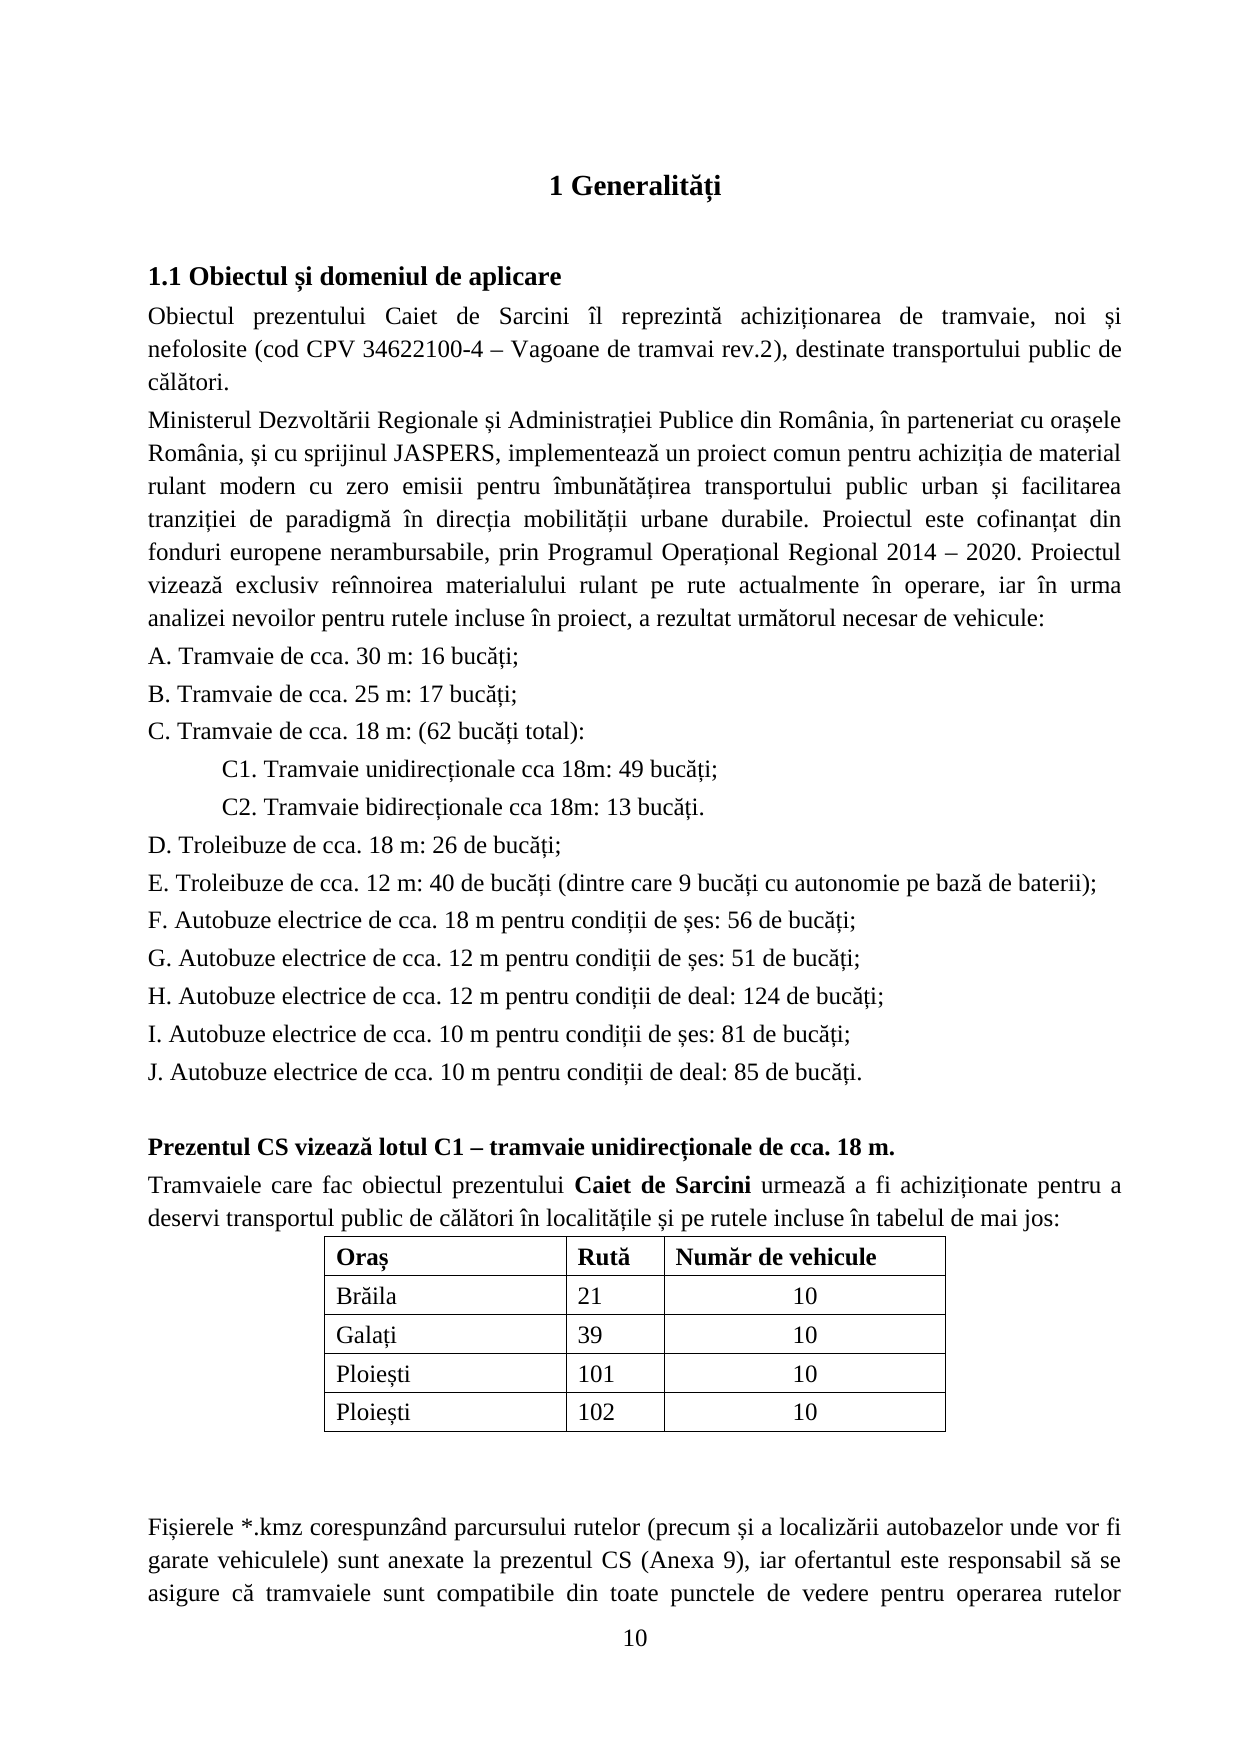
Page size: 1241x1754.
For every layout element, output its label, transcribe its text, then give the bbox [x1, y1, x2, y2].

table_cell Ploiești [325, 1354, 566, 1392]
table_cell 10 [665, 1354, 945, 1392]
text Prezentul CS vizează lotul C1 – tramvaie unidirecționale de cca. 18 m. [148, 1132, 1122, 1161]
table_cell 10 [665, 1393, 945, 1431]
text Ministerul Dezvoltării Regionale și Administrației Publice din România, în parteneriat cu orașele România, și cu sprijinul JASPERS, implementează un proiect comun pentru achiziția de material rulant modern cu zero emisii pentru îmbunătățirea transportului public urban și facilitarea tranziției de paradigmă în direcția mobilității urbane durabile. Proiectul este cofinanțat din fonduri europene nerambursabile, prin Programul Operațional Regional 2014 – 2020. Proiectul vizează exclusiv reînnoirea materialului rulant pe rute actualmente în operare, iar în urma analizei nevoilor pentru rutele incluse în proiect, a rezultat următorul necesar de vehicule: [148, 405, 1122, 632]
table_header Rută [567, 1237, 664, 1275]
table_cell Brăila [325, 1276, 566, 1314]
text F. Autobuze electrice de cca. 18 m pentru condiții de șes: 56 de bucăți; [148, 906, 1122, 934]
table_cell 39 [567, 1315, 664, 1353]
table_cell 102 [567, 1393, 664, 1431]
text Tramvaiele care fac obiectul prezentului Caiet de Sarcini urmează a fi achiziționate pentru a deservi transportul public de călători în localitățile și pe rutele incluse în tabelul de mai jos: [148, 1170, 1122, 1232]
text C1. Tramvaie unidirecționale cca 18m: 49 bucăți; [148, 754, 1122, 783]
text E. Troleibuze de cca. 12 m: 40 de bucăți (dintre care 9 bucăți cu autonomie pe bază de baterii); [148, 868, 1122, 896]
table_cell Ploiești [325, 1393, 566, 1431]
text G. Autobuze electrice de cca. 12 m pentru condiții de șes: 51 de bucăți; [148, 943, 1122, 972]
table_header Oraș [325, 1237, 566, 1275]
text H. Autobuze electrice de cca. 12 m pentru condiții de deal: 124 de bucăți; [148, 981, 1122, 1010]
text J. Autobuze electrice de cca. 10 m pentru condiții de deal: 85 de bucăți. [148, 1057, 1122, 1086]
text D. Troleibuze de cca. 18 m: 26 de bucăți; [148, 830, 1122, 859]
table_cell 21 [567, 1276, 664, 1314]
table_cell 10 [665, 1276, 945, 1314]
table_cell Galați [325, 1315, 566, 1353]
text B. Tramvaie de cca. 25 m: 17 bucăți; [148, 679, 1122, 707]
text C. Tramvaie de cca. 18 m: (62 bucăți total): [148, 716, 1122, 745]
text A. Tramvaie de cca. 30 m: 16 bucăți; [148, 641, 1122, 669]
text C2. Tramvaie bidirecționale cca 18m: 13 bucăți. [148, 792, 1122, 821]
text I. Autobuze electrice de cca. 10 m pentru condiții de șes: 81 de bucăți; [148, 1019, 1122, 1048]
text Obiectul prezentului Caiet de Sarcini îl reprezintă achiziționarea de tramvaie, noi și nefolosite (cod CPV 34622100-4 – Vagoane de tramvai rev.2), destinate transportului public de călători. [148, 301, 1122, 396]
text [148, 1512, 1122, 1607]
subtitle 1.1 Obiectul și domeniul de aplicare [148, 261, 1122, 292]
subtitle 1 Generalități [148, 168, 1122, 202]
table_cell 10 [665, 1315, 945, 1353]
table_header Număr de vehicule [665, 1237, 945, 1275]
table_cell 101 [567, 1354, 664, 1392]
